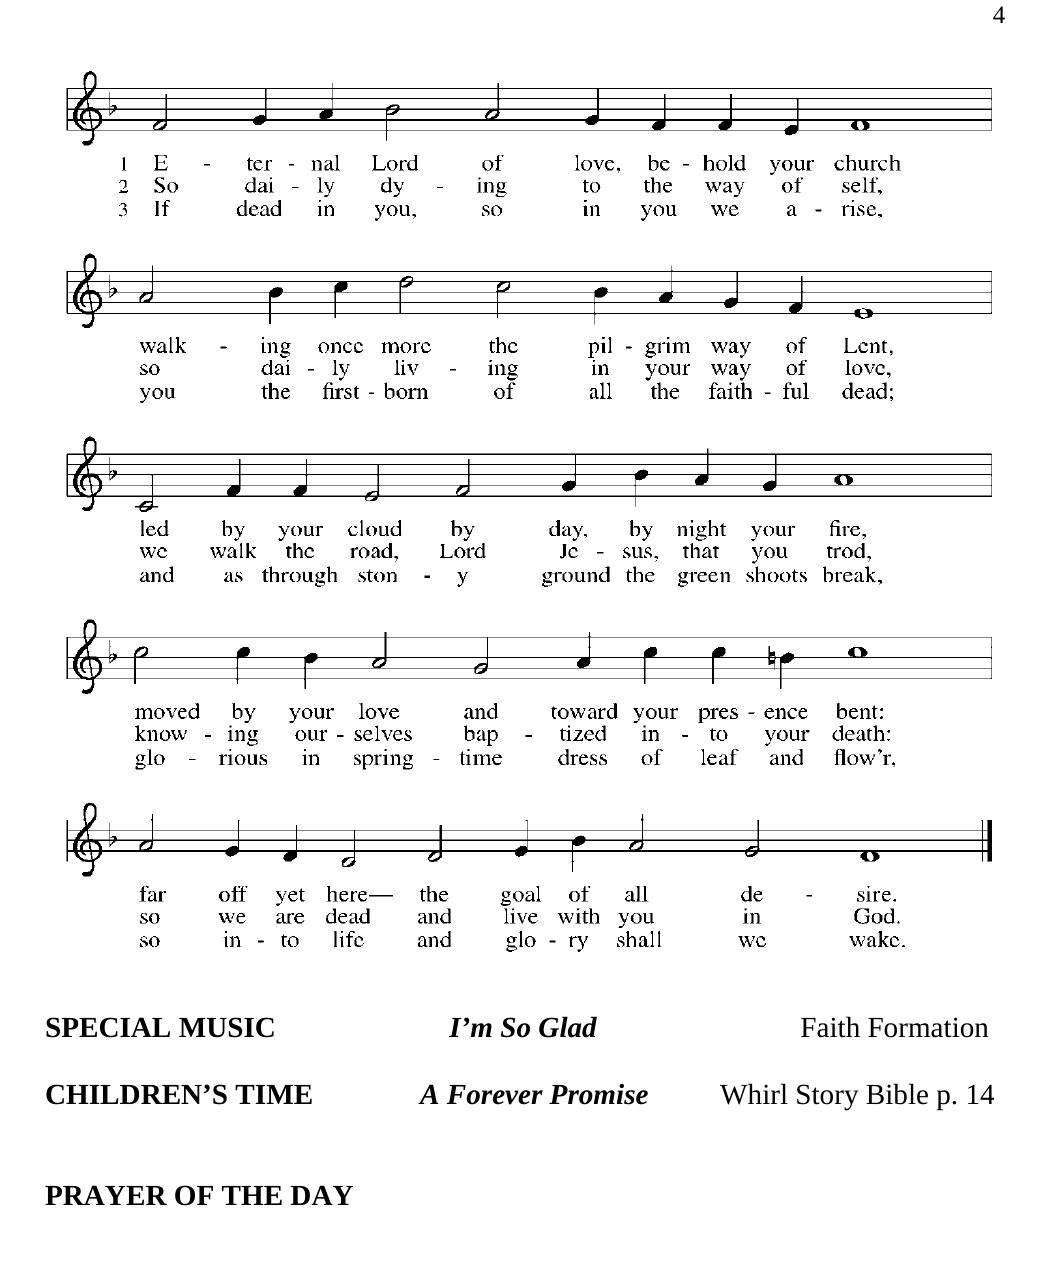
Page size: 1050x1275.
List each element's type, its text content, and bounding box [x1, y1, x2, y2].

text SPECIAL MUSIC I’m So Glad Faith Formation [45, 1010, 1005, 1044]
picture [45, 57, 1013, 963]
text CHILDREN’S TIME A Forever Promise Whirl Story Bible p. 14 [45, 1077, 1005, 1111]
text PRAYER OF THE DAY [45, 1178, 1005, 1212]
